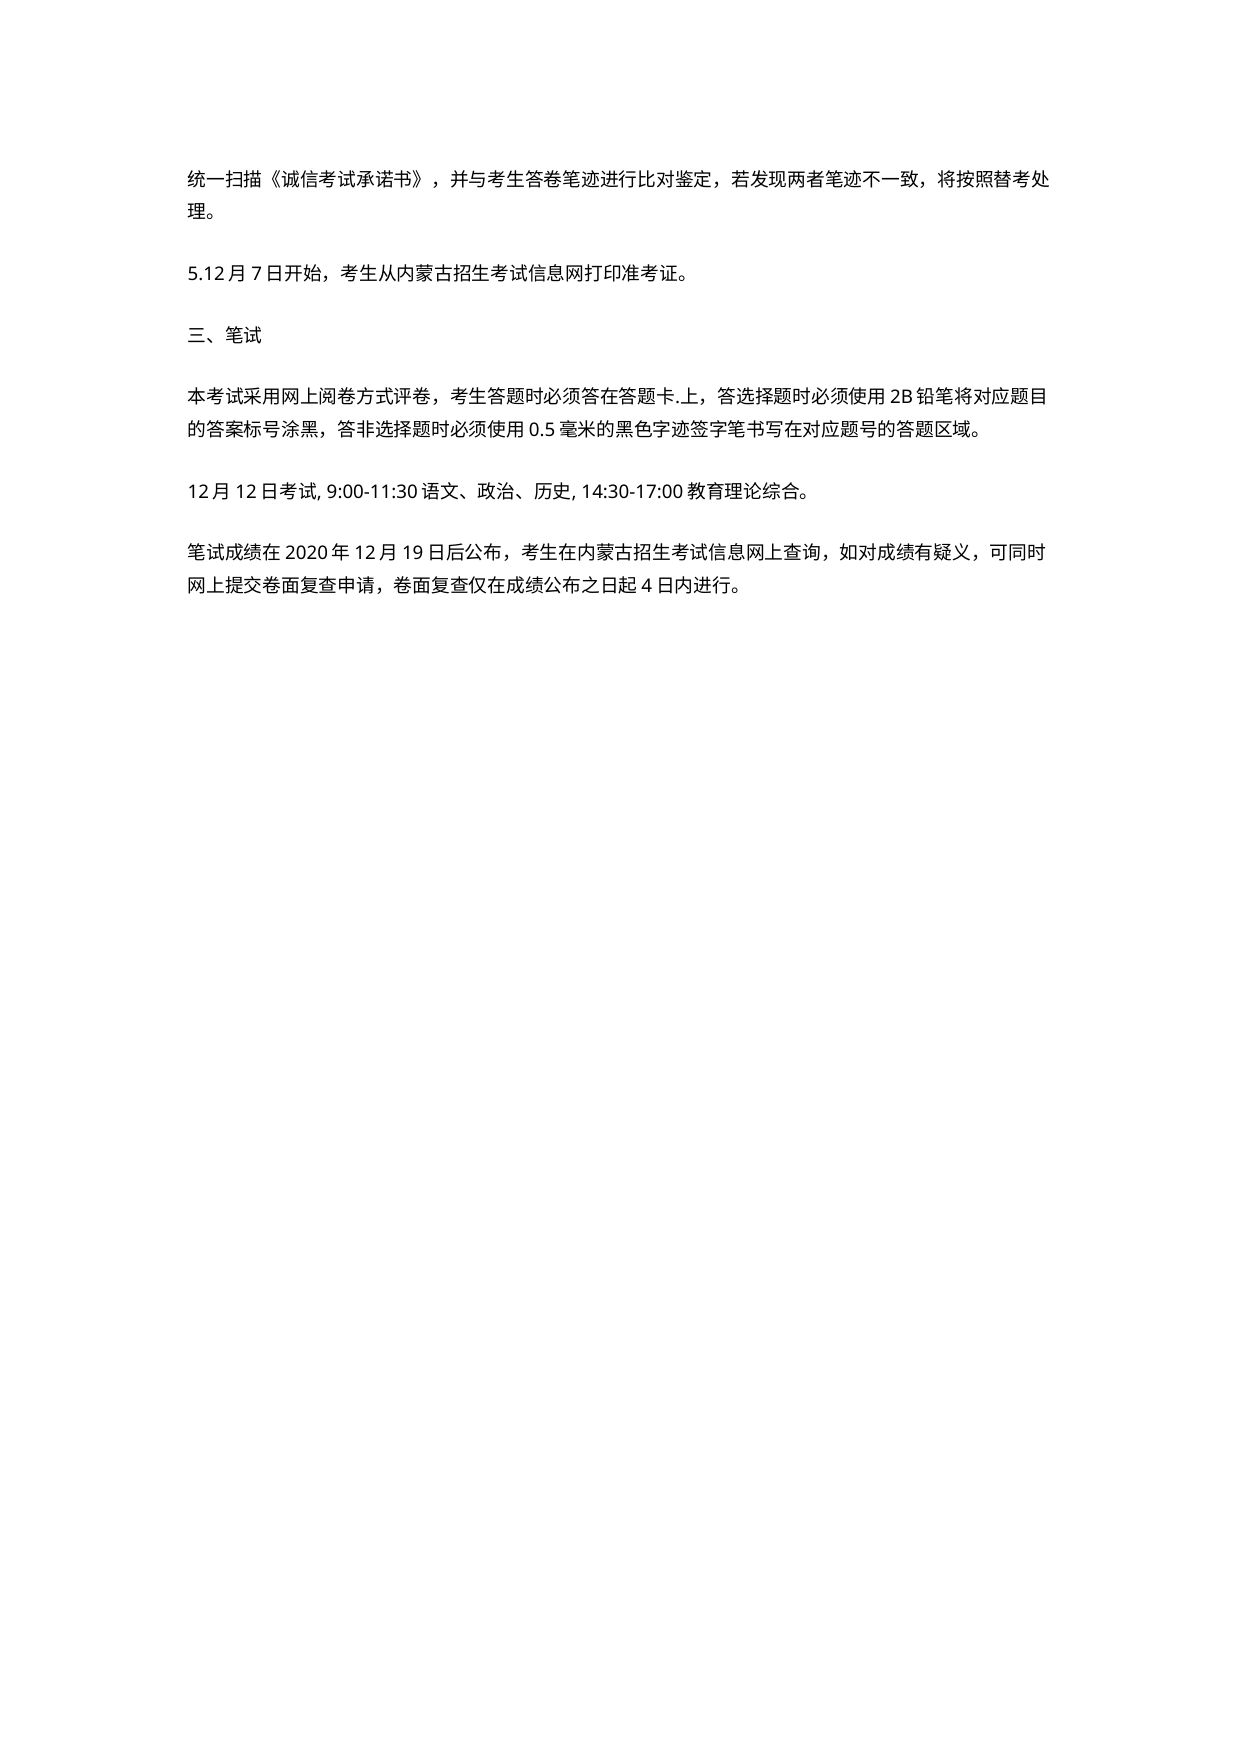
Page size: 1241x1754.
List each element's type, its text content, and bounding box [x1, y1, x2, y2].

text 5.12月7日开始，考生从内蒙古招生考试信息网打印准考证。 [187, 256, 1053, 289]
text 三、笔试 [187, 318, 1053, 350]
text 本考试采用网上阅卷方式评卷，考生答题时必须答在答题卡.上，答选择题时必须使用2B铅笔将对应题目的答案标号涂黑，答非选择题时必须使用0.5毫米的黑色字迹签字笔书写在对应题号的答题区域。 [187, 379, 1053, 444]
text 12月12日考试, 9:00-11:30语文、政治、历史, 14:30-17:00教育理论综合。 [187, 474, 1053, 506]
text 笔试成绩在2020年12月19日后公布，考生在内蒙古招生考试信息网上查询，如对成绩有疑义，可同时网上提交卷面复查申请，卷面复查仅在成绩公布之日起4日内进行。 [187, 535, 1053, 600]
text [187, 162, 1053, 227]
